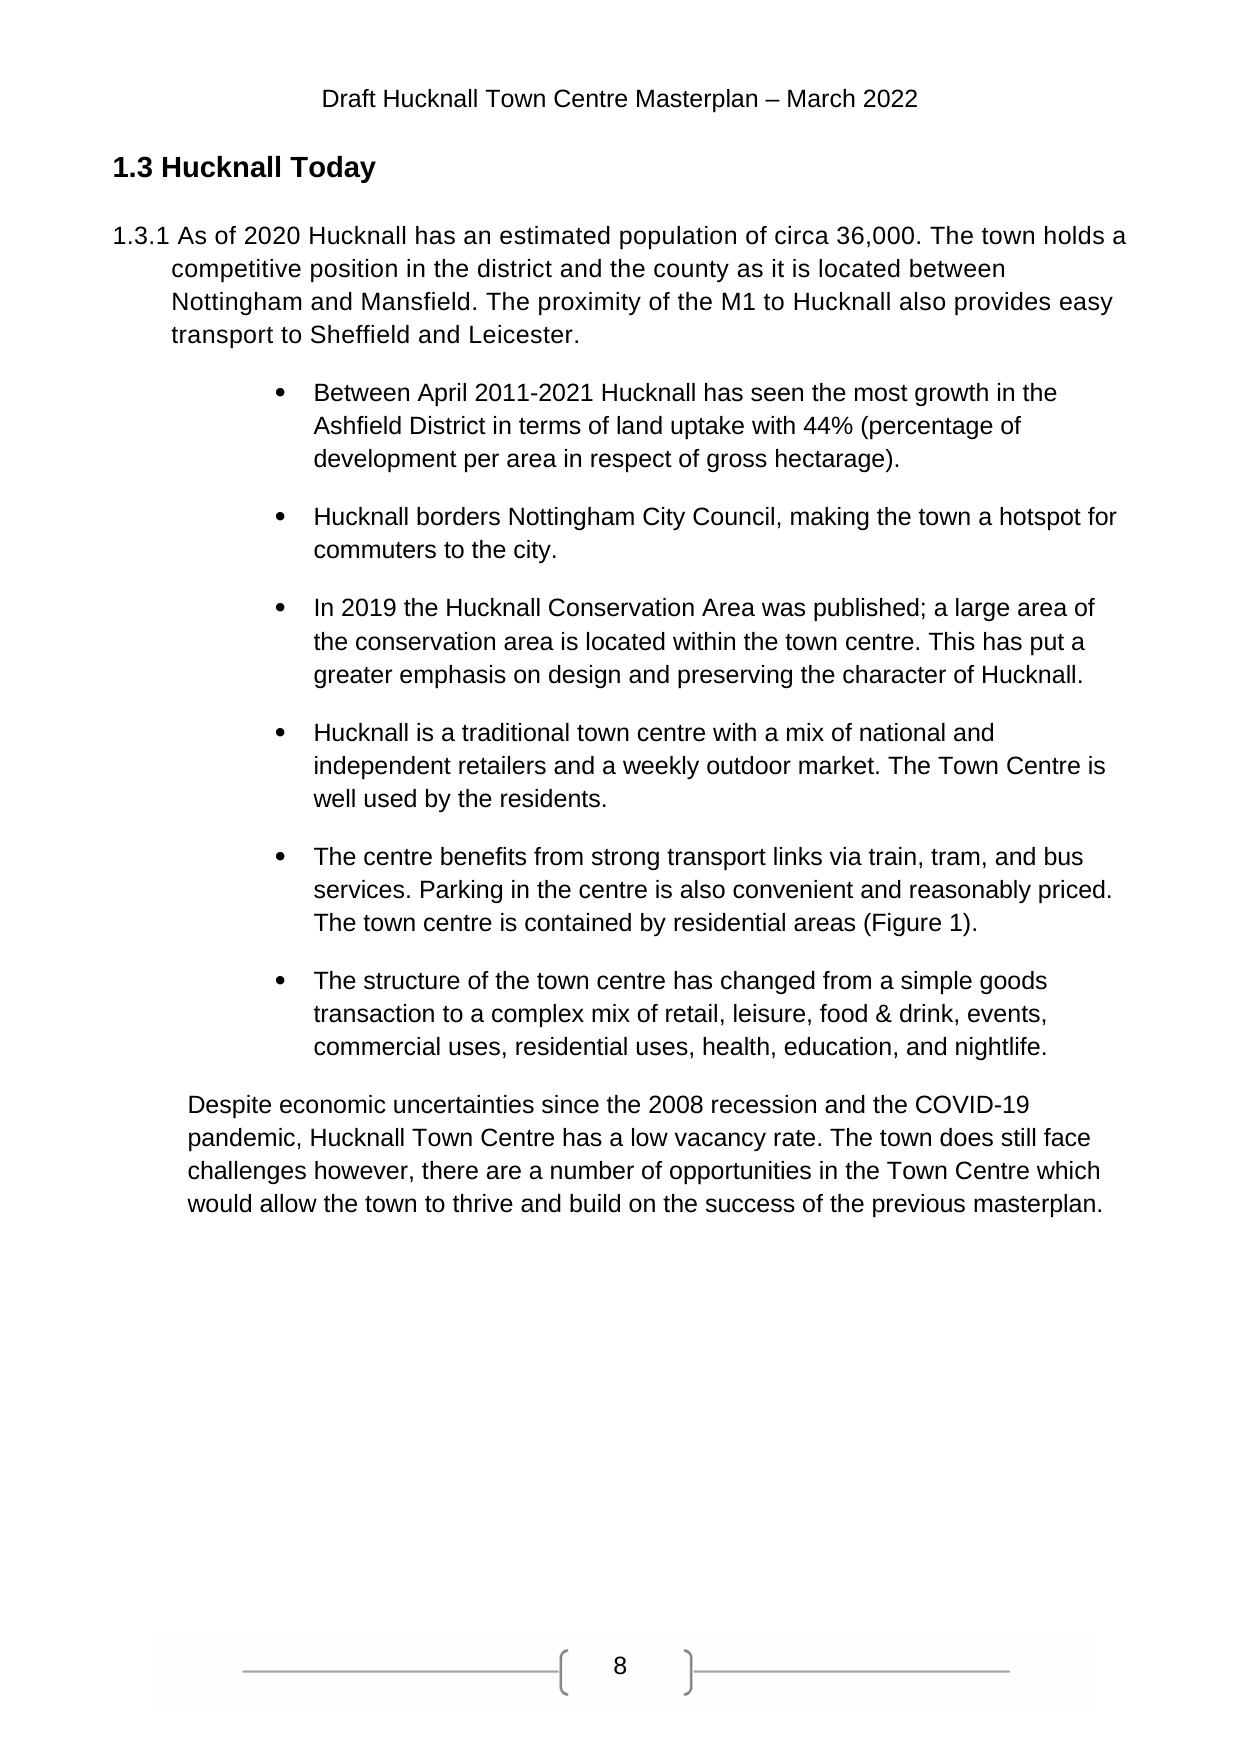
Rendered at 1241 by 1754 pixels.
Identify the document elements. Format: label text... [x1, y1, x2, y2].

text Despite economic uncertainties since the 2008 recession and the COVID-19 pandemic, Hucknall Town Centre has a low vacancy rate. The town does still face challenges however, there are a number of opportunities in the Town Centre which would allow the town to thrive and build on the success of the previous masterplan. [187, 1090, 1128, 1218]
text Hucknall Today [112, 150, 1128, 183]
text Hucknall borders Nottingham City Council, making the town a hotspot for commuters to the city. [276, 502, 1128, 564]
text In 2019 the Hucknall Conservation Area was published; a large area of the conservation area is located within the town centre. This has put a greater emphasis on design and preserving the character of Hucknall. [276, 593, 1128, 688]
picture [156, 1633, 1096, 1712]
text Between April 2011-2021 Hucknall has seen the most growth in the Ashfield District in terms of land uptake with 44% (percentage of development per area in respect of gross hectarage). [276, 378, 1128, 473]
text The structure of the town centre has changed from a simple goods transaction to a complex mix of retail, leisure, food & drink, events, commercial uses, residential uses, health, education, and nightlife. [276, 966, 1128, 1061]
text As of 2020 Hucknall has an estimated population of circa 36,000. The town holds a competitive position in the district and the county as it is located between Nottingham and Mansfield. The proximity of the M1 to Hucknall also provides easy transport to Sheffield and Leicester. [112, 221, 1128, 349]
text Hucknall is a traditional town centre with a mix of national and independent retailers and a weekly outdoor market. The Town Centre is well used by the residents. [276, 718, 1128, 812]
text The centre benefits from strong transport links via train, tram, and bus services. Parking in the centre is also convenient and reasonably priced. The town centre is contained by residential areas (Figure 1). [276, 842, 1128, 937]
